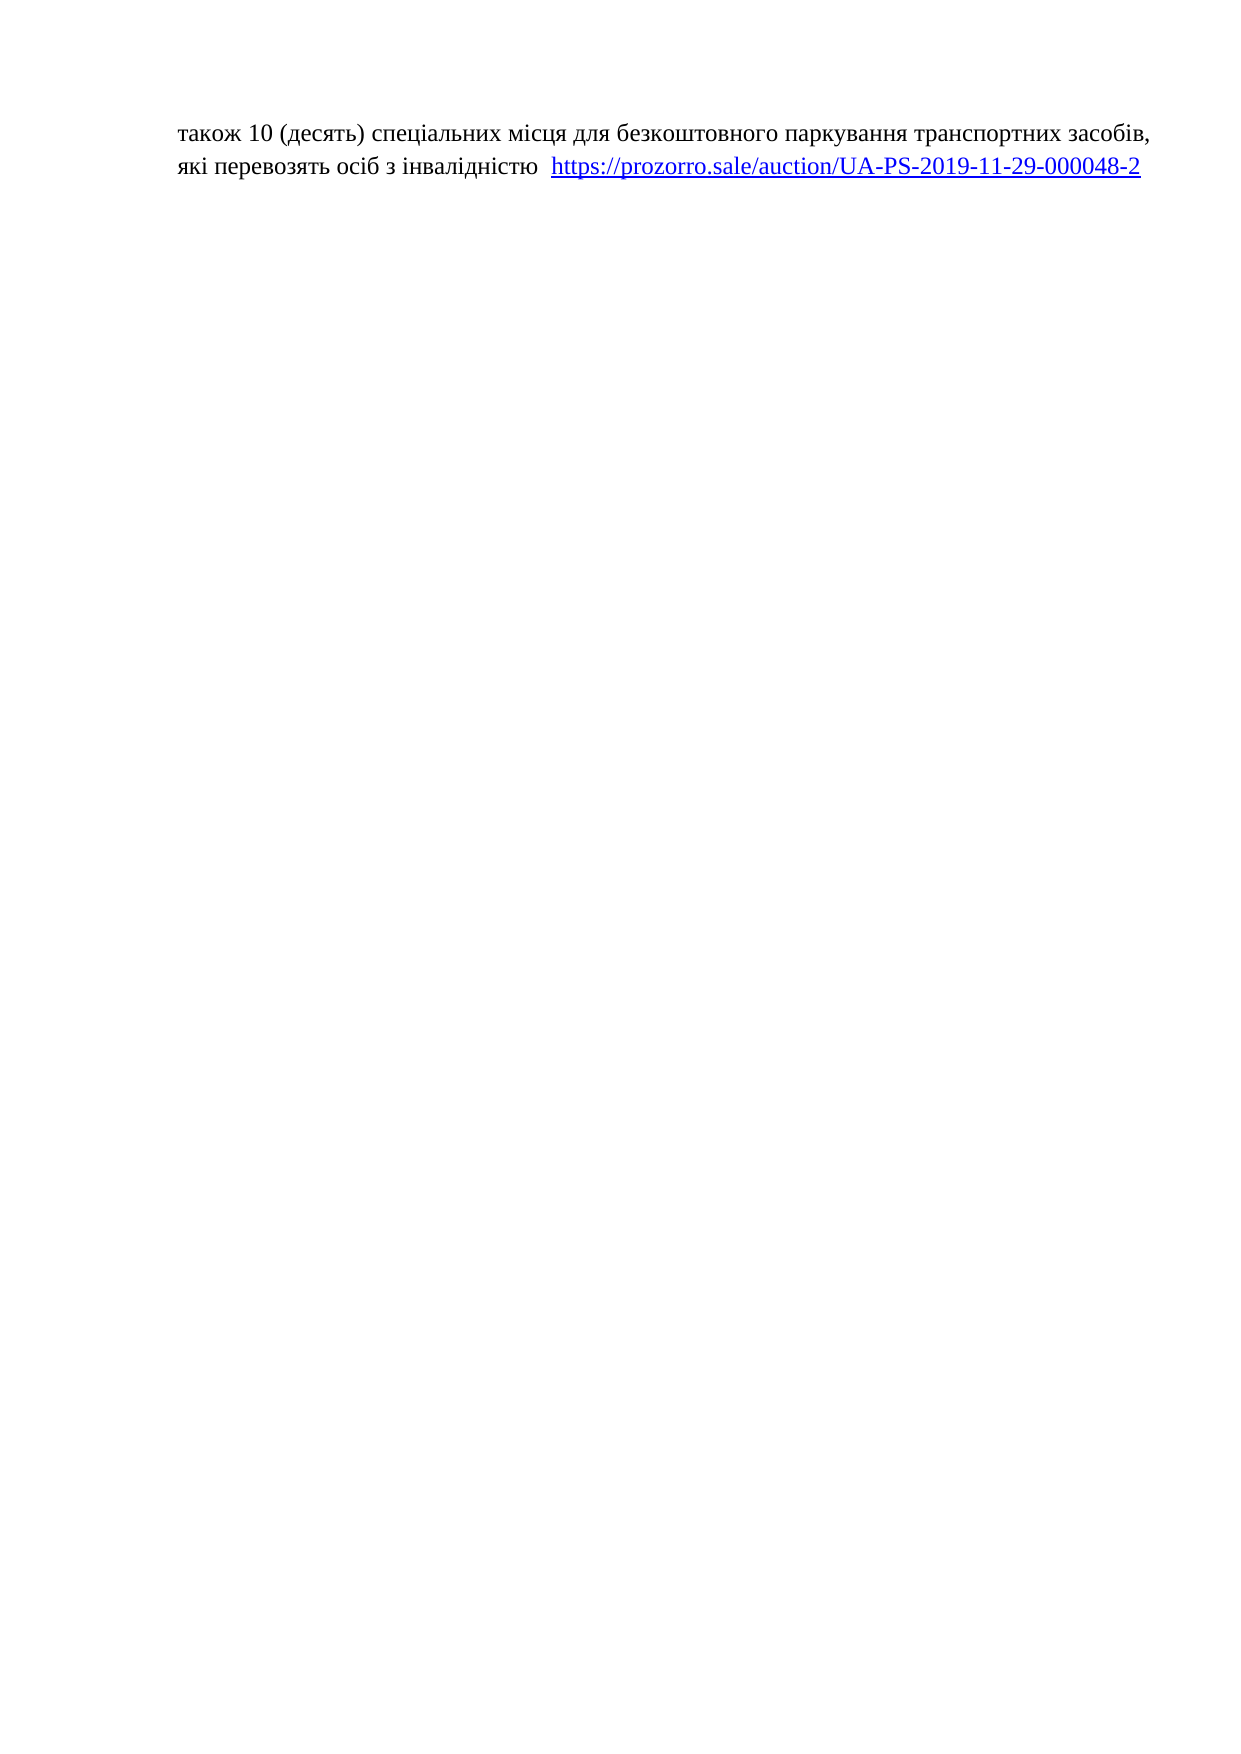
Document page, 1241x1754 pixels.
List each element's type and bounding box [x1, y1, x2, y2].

text [177, 118, 1152, 180]
